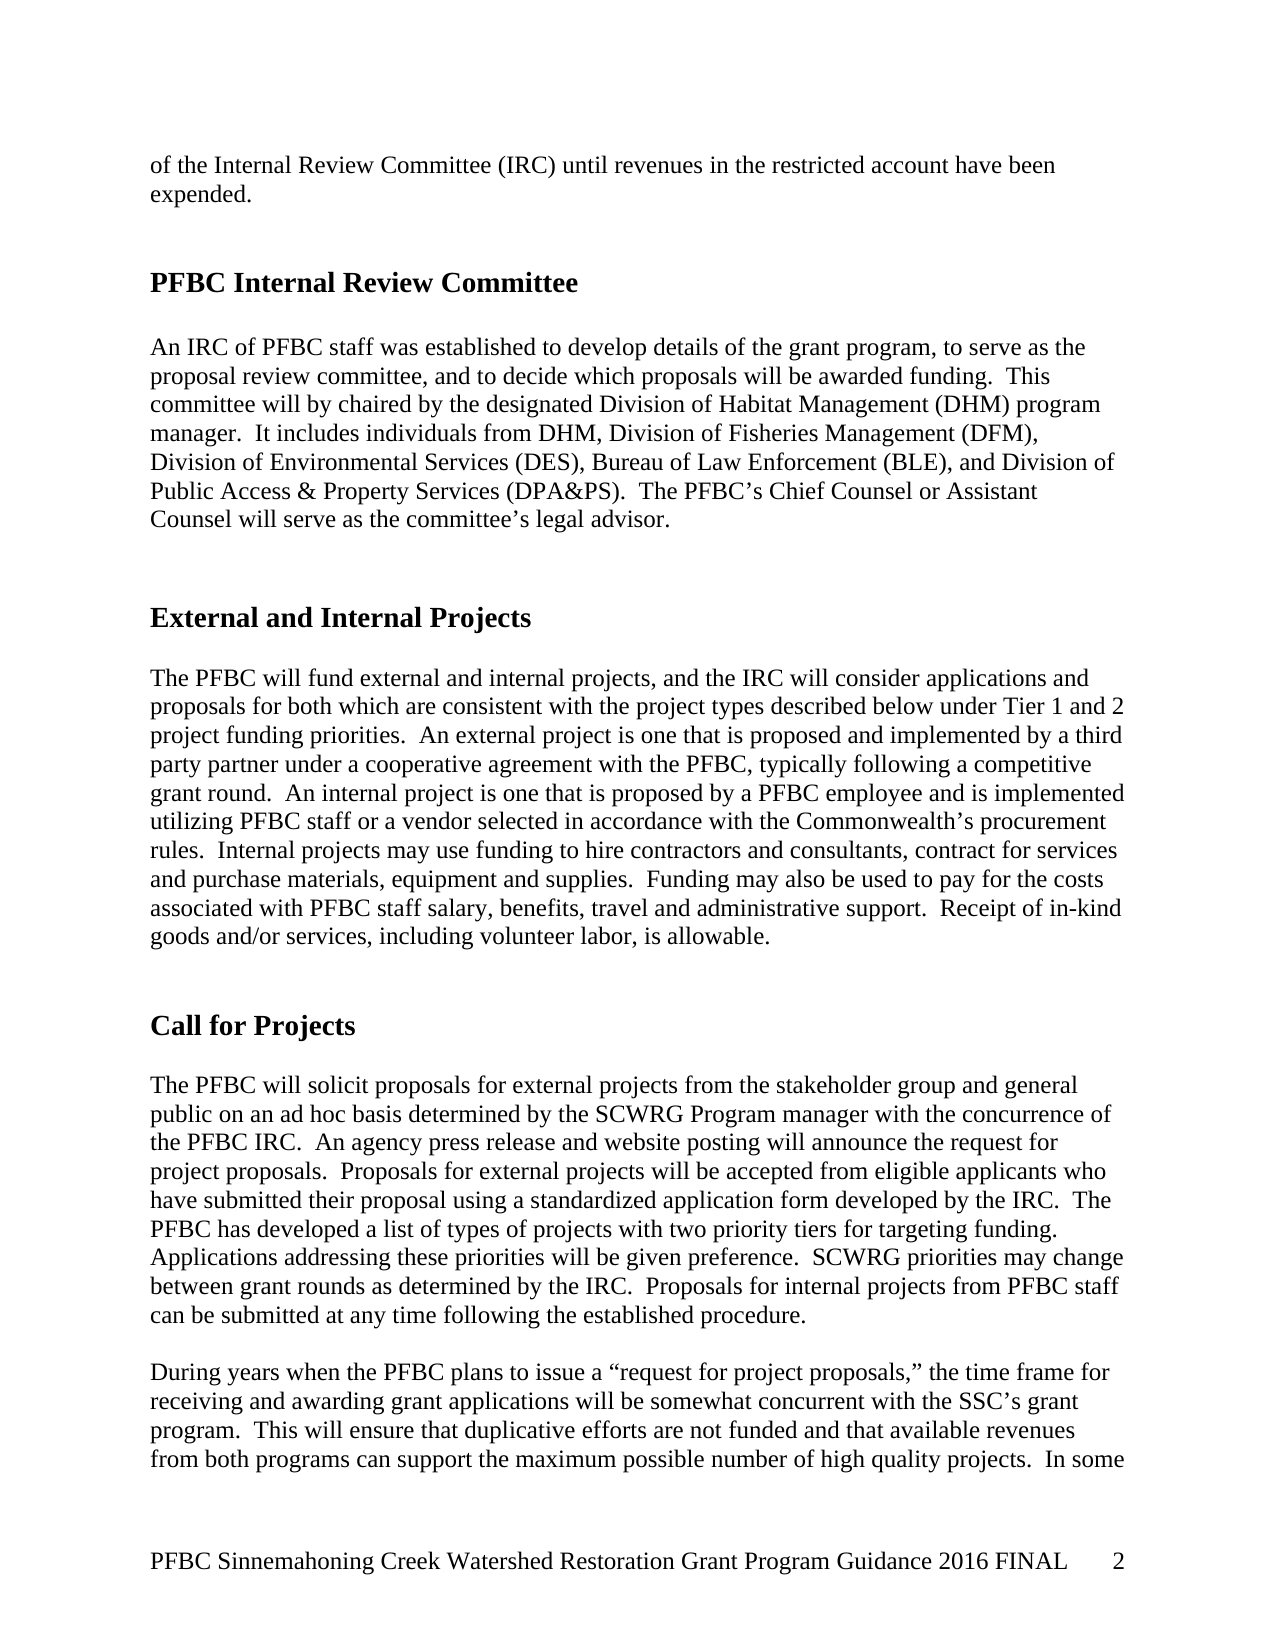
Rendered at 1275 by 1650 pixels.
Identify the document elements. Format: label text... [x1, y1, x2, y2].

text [150, 150, 1125, 207]
text PFBC Internal Review Committee [150, 265, 1125, 298]
text The PFBC will solicit proposals for external projects from the stakeholder group and general public on an ad hoc basis determined by the SCWRG Program manager with the concurrence of the PFBC IRC. An agency press release and website posting will announce the request for project proposals. Proposals for external projects will be accepted from eligible applicants who have submitted their proposal using a standardized application form developed by the IRC. The PFBC has developed a list of types of projects with two priority tiers for targeting funding. Applications addressing these priorities will be given preference. SCWRG priorities may change between grant rounds as determined by the IRC. Proposals for internal projects from PFBC staff can be submitted at any time following the established procedure. [150, 1070, 1125, 1329]
text External and Internal Projects [150, 600, 1125, 634]
text An IRC of PFBC staff was established to develop details of the grant program, to serve as the proposal review committee, and to decide which proposals will be awarded funding. This committee will by chaired by the designated Division of Habitat Management (DHM) program manager. It includes individuals from DHM, Division of Fisheries Management (DFM), Division of Environmental Services (DES), Bureau of Law Enforcement (BLE), and Division of Public Access & Property Services (DPA&PS). The PFBC’s Chief Counsel or Assistant Counsel will serve as the committee’s legal advisor. [150, 332, 1125, 533]
text Call for Projects [150, 1008, 1125, 1041]
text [150, 1357, 1125, 1472]
text The PFBC will fund external and internal projects, and the IRC will consider applications and proposals for both which are consistent with the project types described below under Tier 1 and 2 project funding priorities. An external project is one that is proposed and implemented by a third party partner under a cooperative agreement with the PFBC, typically following a competitive grant round. An internal project is one that is proposed by a PFBC employee and is implemented utilizing PFBC staff or a vendor selected in accordance with the Commonwealth’s procurement rules. Internal projects may use funding to hire contractors and consultants, contract for services and purchase materials, equipment and supplies. Funding may also be used to pay for the costs associated with PFBC staff salary, benefits, travel and administrative support. Receipt of in-kind goods and/or services, including volunteer labor, is allowable. [150, 663, 1125, 950]
